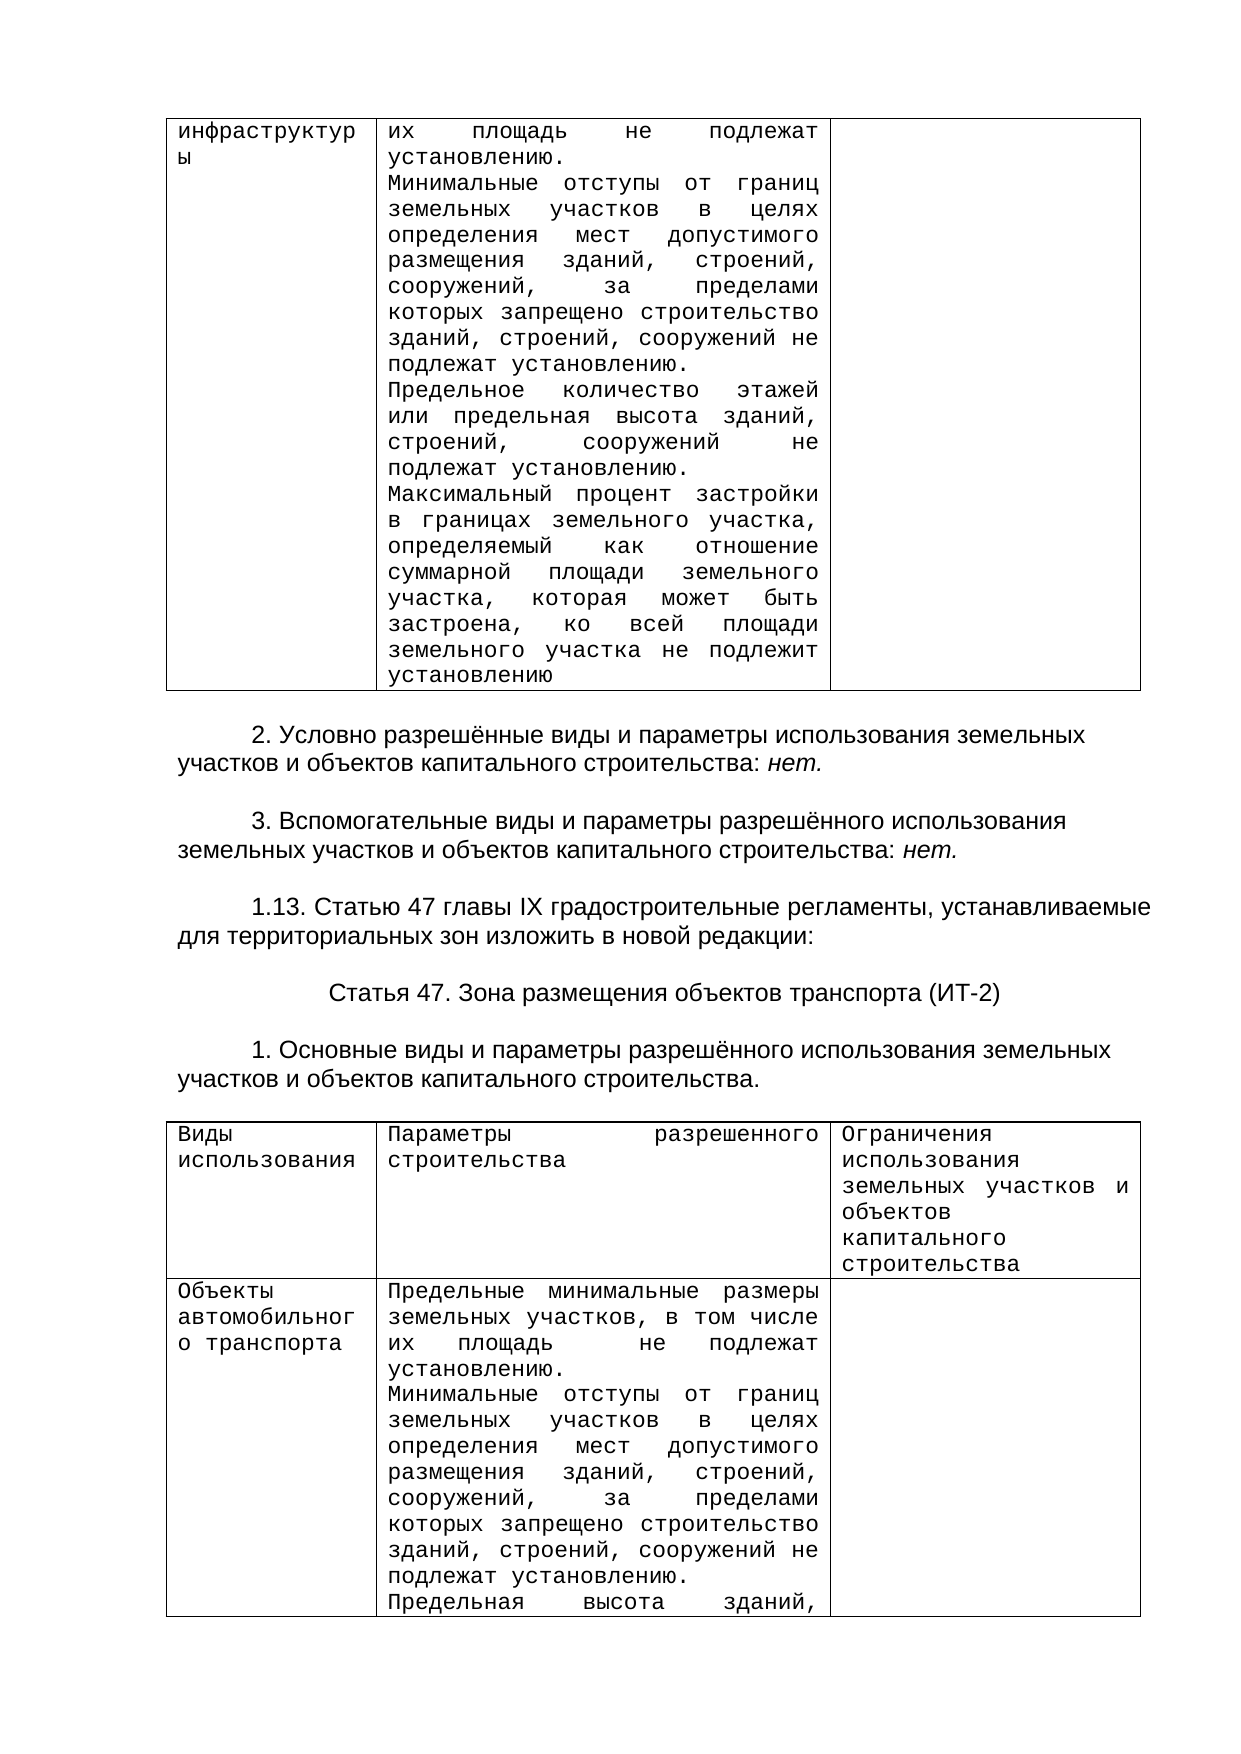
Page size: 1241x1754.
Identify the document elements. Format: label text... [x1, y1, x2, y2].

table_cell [167, 1279, 376, 1616]
text 3. Вспомогательные виды и параметры разрешённого использования земельных участков и объектов капитального строительства: нет. [177, 806, 1152, 863]
table_header Ограничения использования земельных участков и объектов капитального строительства [831, 1123, 1140, 1278]
table_cell [831, 1279, 1140, 1616]
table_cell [167, 119, 376, 690]
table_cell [377, 119, 830, 690]
table_cell [831, 119, 1140, 690]
text 2. Условно разрешённые виды и параметры использования земельных участков и объектов капитального строительства: нет. [177, 719, 1152, 777]
subtitle Статья 47. Зона размещения объектов транспорта (ИТ-2) [177, 978, 1152, 1007]
table_header Параметры разрешенного строительства [377, 1123, 830, 1278]
text 1. Основные виды и параметры разрешённого использования земельных участков и объектов капитального строительства. [177, 1035, 1152, 1093]
table_header Виды использования [167, 1123, 376, 1278]
subtitle 1.13. Статью 47 главы IX градостроительные регламенты, устанавливаемые для территориальных зон изложить в новой редакции: [177, 892, 1152, 949]
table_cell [377, 1279, 830, 1616]
